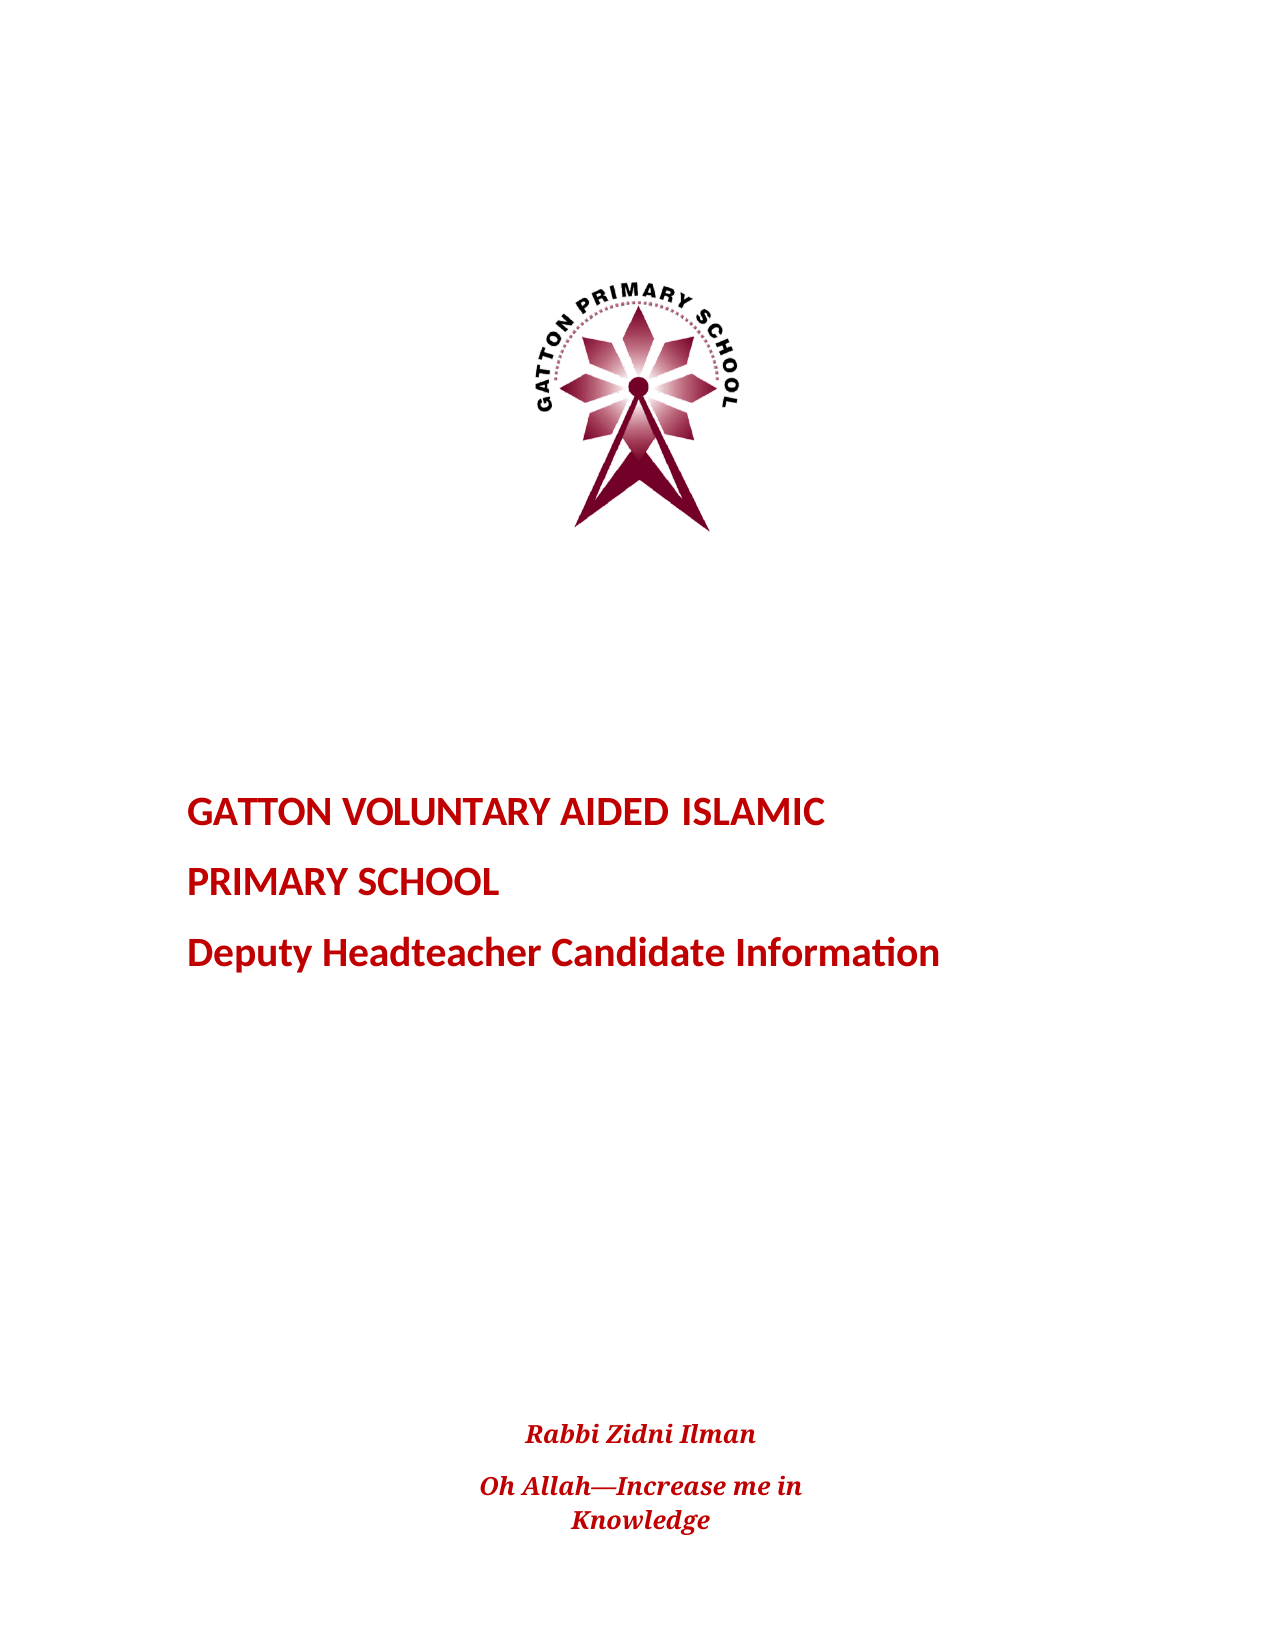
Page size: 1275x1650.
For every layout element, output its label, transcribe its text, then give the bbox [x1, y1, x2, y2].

text GATTON VOLUNTARY AIDED ISLAMIC PRIMARY SCHOOL [187, 784, 880, 906]
subtitle Rabbi Zidni Ilman [422, 1416, 860, 1450]
text Oh Allah—Increase me in Knowledge [422, 1469, 859, 1537]
text Deputy Headteacher Candidate Information [187, 926, 1096, 976]
picture [529, 276, 742, 532]
